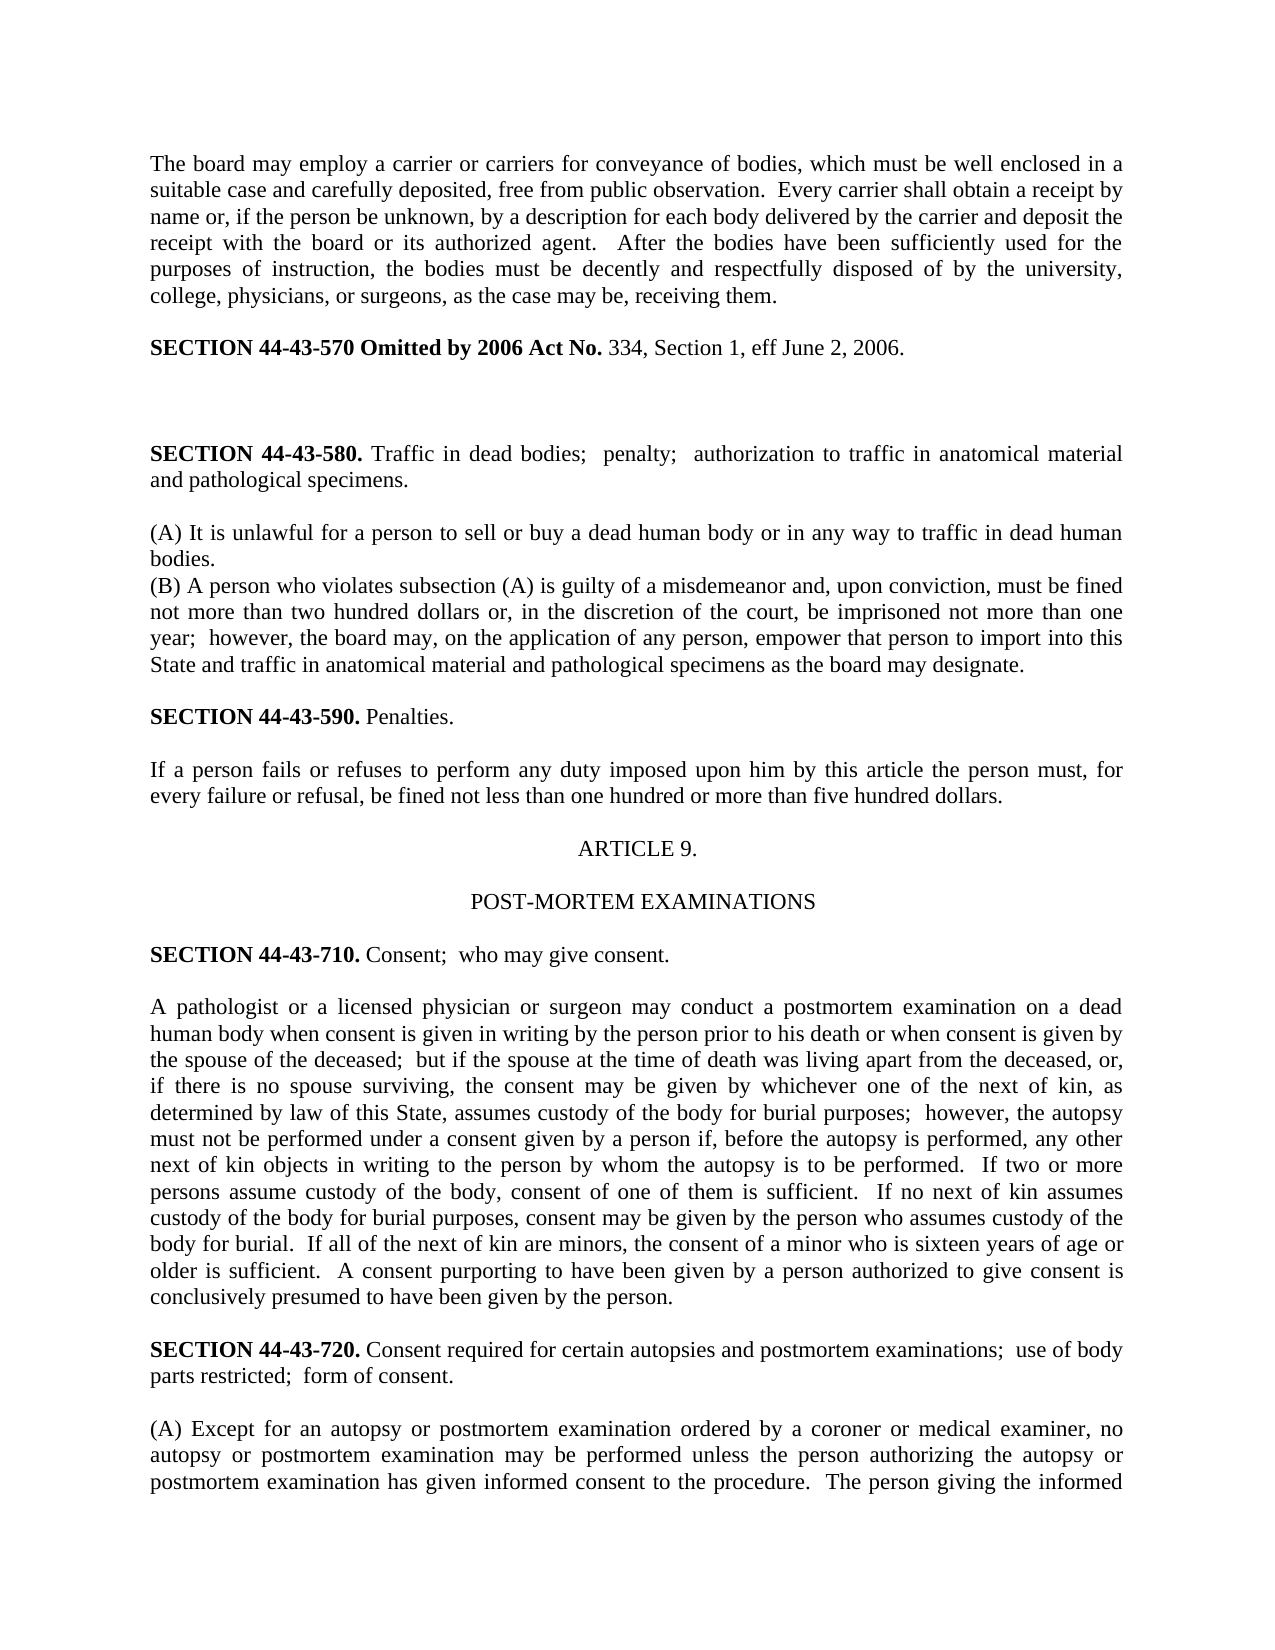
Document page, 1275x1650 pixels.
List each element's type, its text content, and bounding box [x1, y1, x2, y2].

text ARTICLE 9. [150, 835, 1125, 862]
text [150, 1415, 1125, 1494]
text The board may employ a carrier or carriers for conveyance of bodies, which must be well enclosed in a suitable case and carefully deposited, free from public observation. Every carrier shall obtain a receipt by name or, if the person be unknown, by a description for each body delivered by the carrier and deposit the receipt with the board or its authorized agent. After the bodies have been sufficiently used for the purposes of instruction, the bodies must be decently and respectfully disposed of by the university, college, physicians, or surgeons, as the case may be, receiving them. [150, 150, 1125, 308]
text A pathologist or a licensed physician or surgeon may conduct a postmortem examination on a dead human body when consent is given in writing by the person prior to his death or when consent is given by the spouse of the deceased; but if the spouse at the time of death was living apart from the deceased, or, if there is no spouse surviving, the consent may be given by whichever one of the next of kin, as determined by law of this State, assumes custody of the body for burial purposes; however, the autopsy must not be performed under a consent given by a person if, before the autopsy is performed, any other next of kin objects in writing to the person by whom the autopsy is to be performed. If two or more persons assume custody of the body, consent of one of them is sufficient. If no next of kin assumes custody of the body for burial purposes, consent may be given by the person who assumes custody of the body for burial. If all of the next of kin are minors, the consent of a minor who is sixteen years of age or older is sufficient. A consent purporting to have been given by a person authorized to give consent is conclusively presumed to have been given by the person. [150, 993, 1125, 1309]
text SECTION 44-43-590. Penalties. [150, 703, 1125, 730]
text If a person fails or refuses to perform any duty imposed upon him by this article the person must, for every failure or refusal, be fined not less than one hundred or more than five hundred dollars. [150, 756, 1125, 809]
text POST-MORTEM EXAMINATIONS [150, 888, 1125, 914]
text SECTION 44-43-580. Traffic in dead bodies; penalty; authorization to traffic in anatomical material and pathological specimens. [150, 440, 1125, 493]
text SECTION 44-43-570 Omitted by 2006 Act No. 334, Section 1, eff June 2, 2006. [150, 334, 1125, 361]
text SECTION 44-43-720. Consent required for certain autopsies and postmortem examinations; use of body parts restricted; form of consent. [150, 1336, 1125, 1389]
text (A) It is unlawful for a person to sell or buy a dead human body or in any way to traffic in dead human bodies. [150, 519, 1125, 572]
text SECTION 44-43-710. Consent; who may give consent. [150, 941, 1125, 967]
text (B) A person who violates subsection (A) is guilty of a misdemeanor and, upon conviction, must be fined not more than two hundred dollars or, in the discretion of the court, be imprisoned not more than one year; however, the board may, on the application of any person, empower that person to import into this State and traffic in anatomical material and pathological specimens as the board may designate. [150, 572, 1125, 677]
